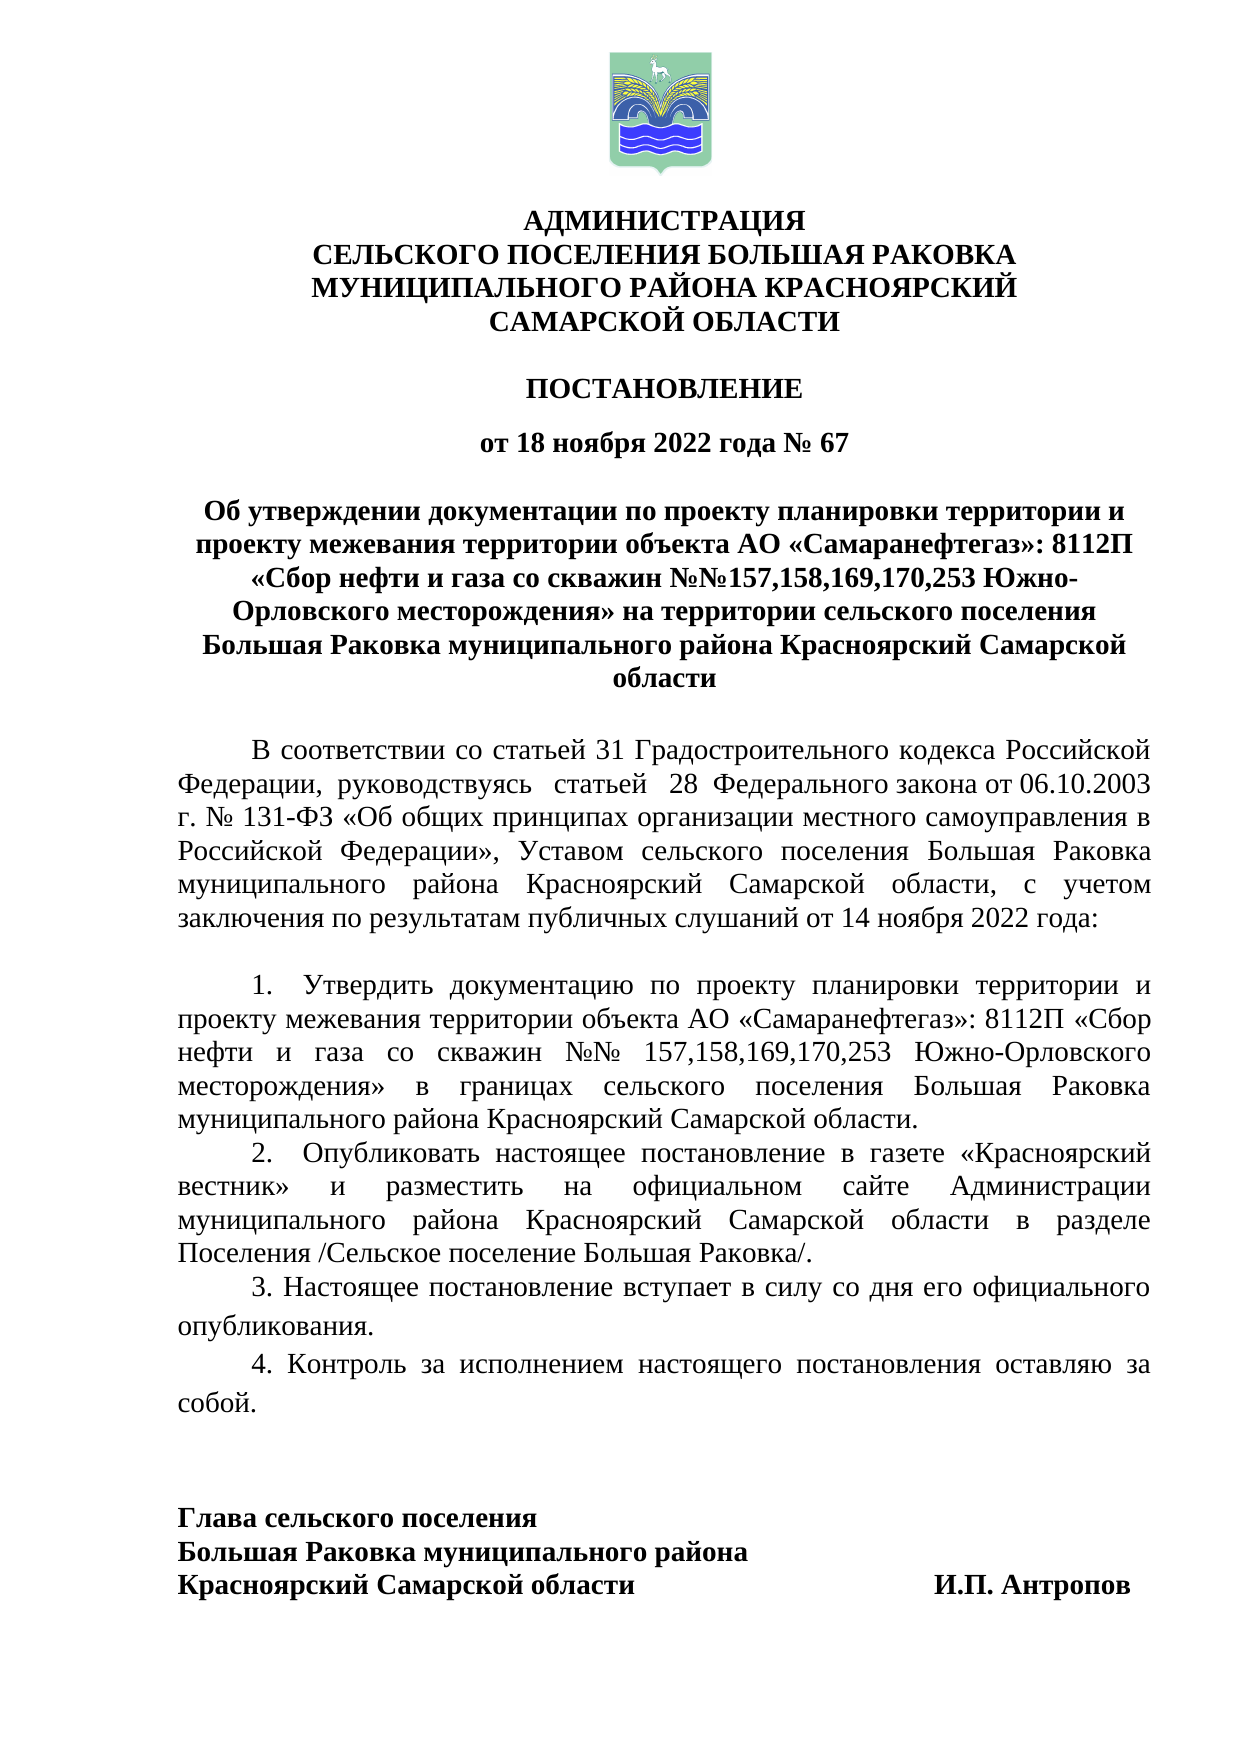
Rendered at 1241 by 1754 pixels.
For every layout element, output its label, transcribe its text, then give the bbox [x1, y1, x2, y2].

list ПОСТАНОВЛЕНИЕ [177, 371, 1152, 405]
text АДМИНИСТРАЦИЯ [177, 203, 1152, 237]
text от 18 ноября 2022 года № 67 [177, 426, 1152, 459]
text В соответствии со статьей 31 Градостроительного кодекса Российской Федерации, руководствуясь статьей 28 Федерального закона от 06.10.2003 г. № 131-ФЗ «Об общих принципах организации местного самоуправления в Российской Федерации», Уставом сельского поселения Большая Раковка муниципального района Красноярский Самарской области, с учетом заключения по результатам публичных слушаний от 14 ноября 2022 года: [177, 732, 1152, 934]
text 4. Контроль за исполнением настоящего постановления оставляю за собой. [177, 1346, 1152, 1418]
text 3. Настоящее постановление вступает в силу со дня его официального опубликования. [177, 1269, 1152, 1341]
text САМАРСКОЙ ОБЛАСТИ [177, 304, 1152, 338]
list Опубликовать настоящее постановление в газете «Красноярский вестник» и разместить на официальном сайте Администрации муниципального района Красноярский Самарской области в разделе Поселения /Сельское поселение Большая Раковка/. [177, 1135, 1152, 1269]
text СЕЛЬСКОГО ПОСЕЛЕНИЯ БОЛЬШАЯ РАКОВКА [177, 237, 1152, 271]
text МУНИЦИПАЛЬНОГО РАЙОНА КРАСНОЯРСКИЙ [177, 271, 1152, 304]
list Утвердить документацию по проекту планировки территории и проекту межевания территории объекта АО «Самаранефтегаз»: 8112П «Сбор нефти и газа со скважин №№ 157,158,169,170,253 Южно-Орловского месторождения» в границах сельского поселения Большая Раковка муниципального района Красноярский Самарской области. [177, 967, 1152, 1135]
text Большая Раковка муниципального района [177, 1534, 1152, 1567]
text Об утверждении документации по проекту планировки территории и проекту межевания территории объекта АО «Самаранефтегаз»: 8112П «Сбор нефти и газа со скважин №№157,158,169,170,253 Южно-Орловского месторождения» на территории сельского поселения Большая Раковка муниципального района Красноярский Самарской области [177, 493, 1152, 694]
text Глава сельского поселения [177, 1500, 1151, 1534]
text Красноярский Самарской области И.П. Антропов [177, 1567, 1152, 1601]
